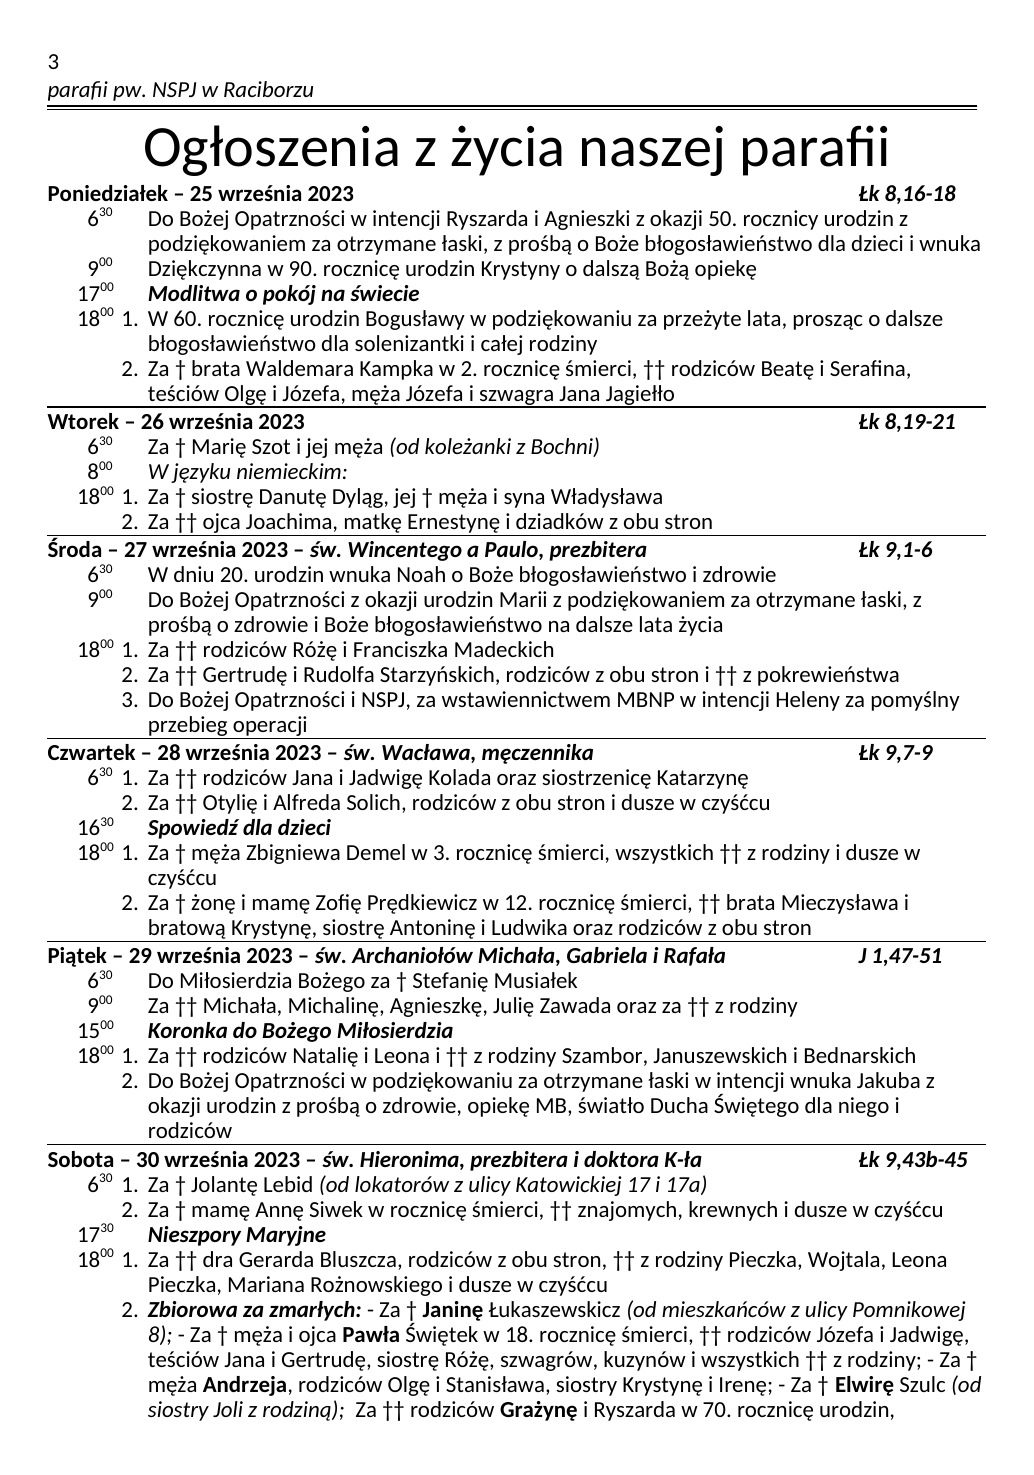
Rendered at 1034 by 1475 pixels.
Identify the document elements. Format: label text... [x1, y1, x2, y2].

text 1800 1. Za †† dra Gerarda Bluszcza, rodziców z obu stron, †† z rodziny Pieczka, Wojtala, Leona Pieczka, Mariana Rożnowskiego i dusze w czyśćcu [47, 1247, 986, 1297]
text Sobota – 30 września 2023 – św. Hieronima, prezbitera i doktora K-ła Łk 9,43b-45 [47, 1145, 986, 1172]
text 800 W języku niemieckim: [47, 459, 986, 484]
text Poniedziałek – 25 września 2023 Łk 8,16-18 [47, 181, 986, 206]
text Ogłoszenia z życia naszej parafii [47, 110, 986, 181]
text 1500 Koronka do Bożego Miłosierdzia [47, 1019, 986, 1044]
text 2. Za †† ojca Joachima, matkę Ernestynę i dziadków z obu stron [47, 509, 986, 534]
text 630 Za † Marię Szot i jej męża (od koleżanki z Bochni) [47, 434, 986, 459]
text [47, 1297, 986, 1422]
text 1800 1. Za † męża Zbigniewa Demel w 3. rocznicę śmierci, wszystkich †† z rodziny i dusze w czyśćcu [47, 841, 986, 891]
text 1630 Spowiedź dla dzieci [47, 816, 986, 841]
text 1800 1. Za † siostrę Danutę Dyląg, jej † męża i syna Władysława [47, 484, 986, 509]
text 2. Za † mamę Annę Siwek w rocznicę śmierci, †† znajomych, krewnych i dusze w czyśćcu [47, 1197, 986, 1222]
text 630 W dniu 20. urodzin wnuka Noah o Boże błogosławieństwo i zdrowie [47, 563, 986, 588]
text Wtorek – 26 września 2023 Łk 8,19-21 [47, 408, 986, 434]
text 1700 Modlitwa o pokój na świecie [47, 281, 986, 306]
text Piątek – 29 września 2023 – św. Archaniołów Michała, Gabriela i Rafała J 1,47-51 [47, 942, 986, 969]
text 630 1. Za †† rodziców Jana i Jadwigę Kolada oraz siostrzenicę Katarzynę [47, 766, 986, 791]
text 900 Dziękczynna w 90. rocznicę urodzin Krystyny o dalszą Bożą opiekę [47, 256, 986, 281]
text 1800 1. Za †† rodziców Różę i Franciszka Madeckich [47, 638, 986, 663]
text 1800 1. W 60. rocznicę urodzin Bogusławy w podziękowaniu za przeżyte lata, prosząc o dalsze błogosławieństwo dla solenizantki i całej rodziny [47, 306, 986, 356]
text 1730 Nieszpory Maryjne [47, 1222, 986, 1247]
text 630 Do Bożej Opatrzności w intencji Ryszarda i Agnieszki z okazji 50. rocznicy urodzin z podziękowaniem za otrzymane łaski, z prośbą o Boże błogosławieństwo dla dzieci i wnuka [47, 206, 986, 256]
text 3. Do Bożej Opatrzności i NSPJ, za wstawiennictwem MBNP w intencji Heleny za pomyślny przebieg operacji [47, 688, 986, 738]
text 630 1. Za † Jolantę Lebid (od lokatorów z ulicy Katowickiej 17 i 17a) [47, 1172, 986, 1197]
text 2. Do Bożej Opatrzności w podziękowaniu za otrzymane łaski w intencji wnuka Jakuba z okazji urodzin z prośbą o zdrowie, opiekę MB, światło Ducha Świętego dla niego i rodziców [47, 1069, 986, 1144]
text 630 Do Miłosierdzia Bożego za † Stefanię Musiałek [47, 969, 986, 994]
text 1800 1. Za †† rodziców Natalię i Leona i †† z rodziny Szambor, Januszewskich i Bednarskich [47, 1044, 986, 1069]
text Czwartek – 28 września 2023 – św. Wacława, męczennika Łk 9,7-9 [47, 739, 986, 766]
text 2. Za †† Otylię i Alfreda Solich, rodziców z obu stron i dusze w czyśćcu [47, 791, 986, 816]
text 2. Za † żonę i mamę Zofię Prędkiewicz w 12. rocznicę śmierci, †† brata Mieczysława i bratową Krystynę, siostrę Antoninę i Ludwika oraz rodziców z obu stron [47, 891, 986, 941]
text 900 Za †† Michała, Michalinę, Agnieszkę, Julię Zawada oraz za †† z rodziny [47, 994, 986, 1019]
text 2. Za † brata Waldemara Kampka w 2. rocznicę śmierci, †† rodziców Beatę i Serafina, teściów Olgę i Józefa, męża Józefa i szwagra Jana Jagiełło [47, 356, 986, 406]
text 900 Do Bożej Opatrzności z okazji urodzin Marii z podziękowaniem za otrzymane łaski, z prośbą o zdrowie i Boże błogosławieństwo na dalsze lata życia [47, 588, 986, 638]
text 2. Za †† Gertrudę i Rudolfa Starzyńskich, rodziców z obu stron i †† z pokrewieństwa [47, 663, 986, 688]
text Środa – 27 września 2023 – św. Wincentego a Paulo, prezbitera Łk 9,1-6 [47, 536, 986, 563]
